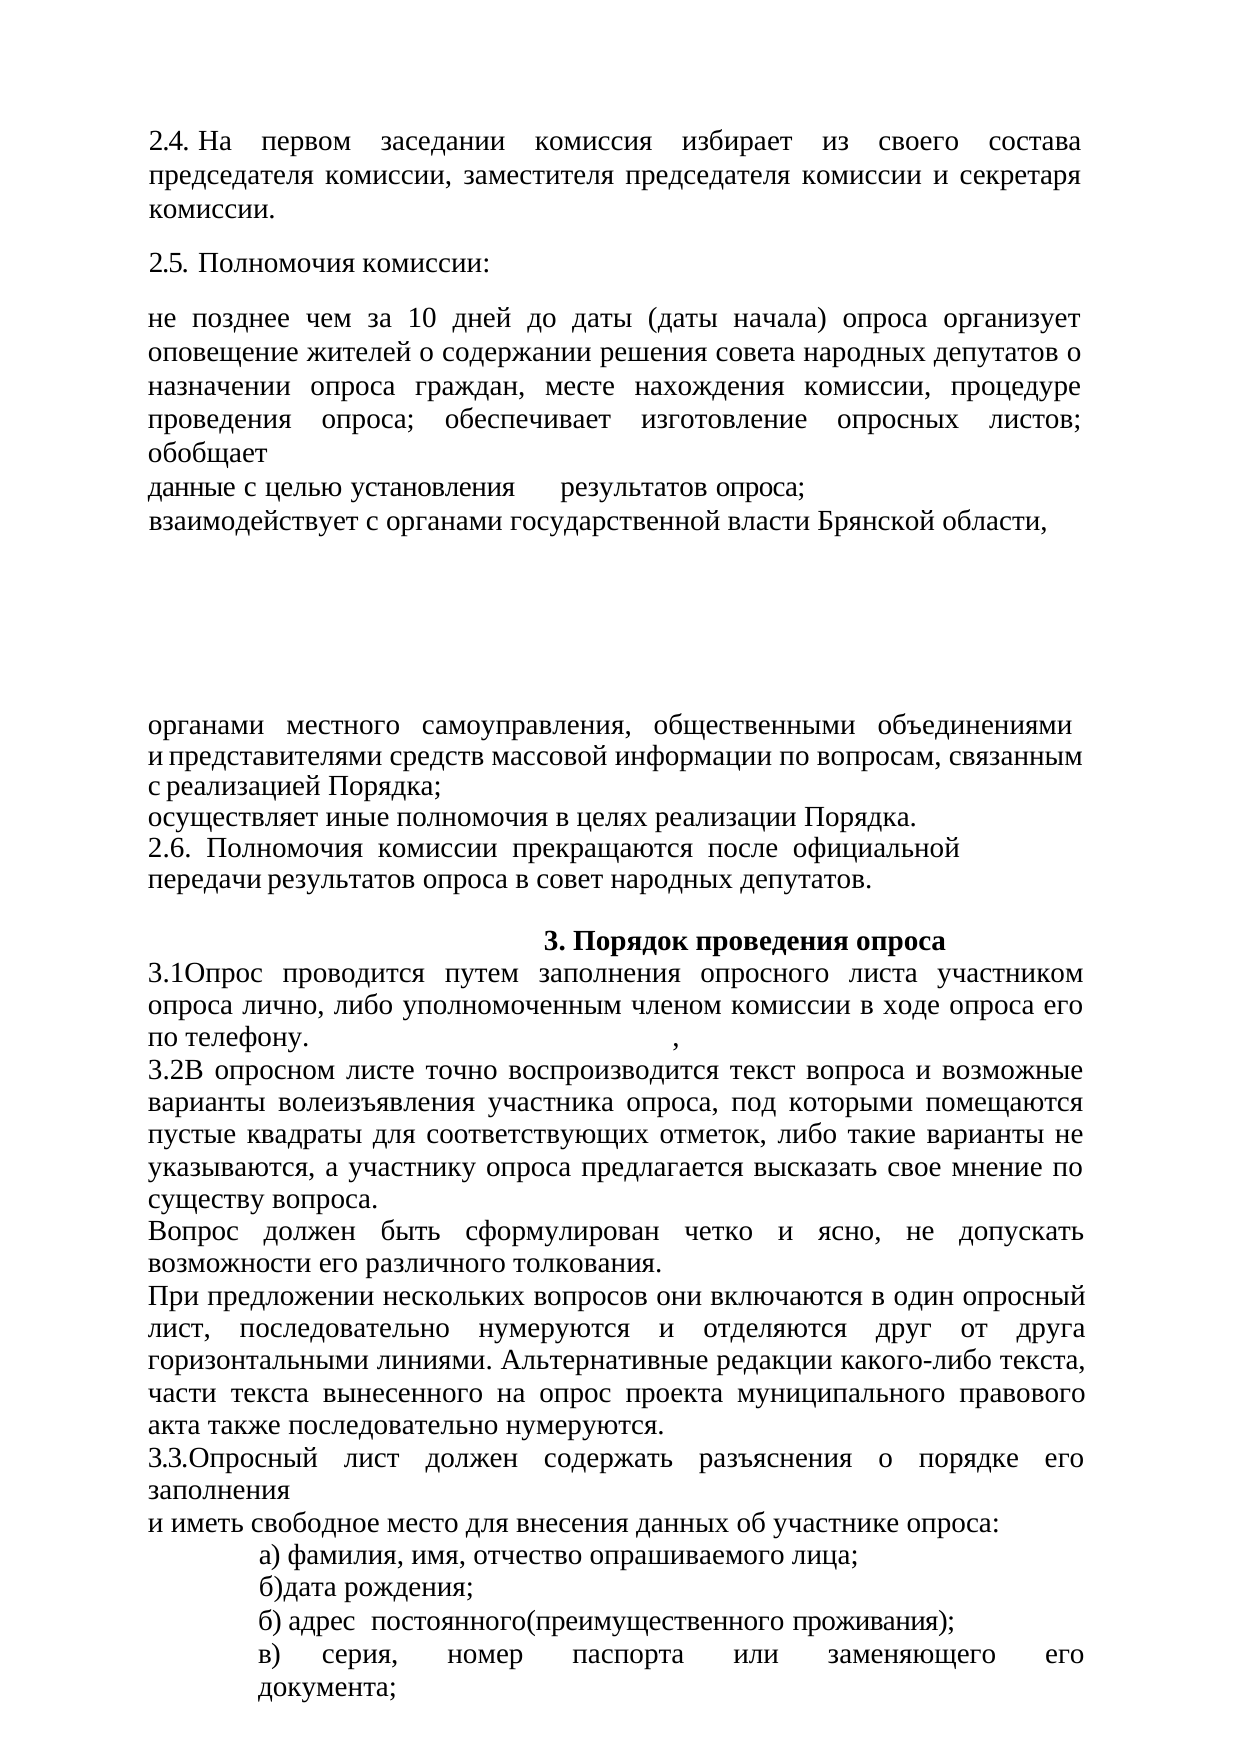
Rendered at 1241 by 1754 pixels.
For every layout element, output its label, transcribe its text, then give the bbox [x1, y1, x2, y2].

text 3.1Опрос проводится путем заполнения опросного листа участником опроса лично, либо уполномоченным членом комиссии в ходе опроса его по телефону. , [148, 956, 1084, 1053]
text органами местного самоуправления, общественными объединениями и представителями средств массовой информации по вопросам, связанным с реализацией Порядка; [148, 710, 1086, 802]
text взаимодействует с органами государственной власти Брянской области, [148, 504, 1086, 537]
text Вопрос должен быть сформулирован четко и ясно, не допускать возможности его различного толкования. [148, 1215, 1085, 1279]
text б)дата рождения; [259, 1571, 1086, 1603]
list Полномочия комиссии: [148, 246, 1086, 279]
text 3.2В опросном листе точно воспроизводится текст вопроса и возможные варианты волеизъявления участника опроса, под которыми помещаются пустые квадраты для соответствующих отметок, либо такие варианты не указываются, а участнику опроса предлагается высказать свое мнение по существу вопроса. [148, 1053, 1084, 1215]
text При предложении нескольких вопросов они включаются в один опросный лист, последовательно нумеруются и отделяются друг от друга горизонтальными линиями. Альтернативные редакции какого-либо текста, части текста вынесенного на опрос проекта муниципального правового акта также последовательно нумеруются. [148, 1279, 1086, 1441]
list На первом заседании комиссия избирает из своего состава председателя комиссии, заместителя председателя комиссии и секретаря комиссии. [148, 124, 1082, 225]
text не позднее чем за 10 дней до даты (даты начала) опроса организует оповещение жителей о содержании решения совета народных депутатов о назначении опроса граждан, месте нахождения комиссии, процедуре проведения опроса; обеспечивает изготовление опросных листов; обобщает данные с целью установления результатов опроса; [148, 300, 1082, 503]
text б) адрес постоянного(преимущественного проживания); [258, 1604, 1086, 1637]
text а) фамилия, имя, отчество опрашиваемого лица; [259, 1538, 1086, 1571]
text 2.6. Полномочия комиссии прекращаются после официальной передачи результатов опроса в совет народных депутатов. [148, 833, 1086, 894]
text осуществляет иные полномочия в целях реализации Порядка. [148, 802, 1086, 833]
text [258, 1637, 1086, 1703]
text 3. Порядок проведения опроса [544, 924, 1086, 956]
text 3.3.Опросный лист должен содержать разъяснения о порядке его заполнения и иметь свободное место для внесения данных об участнике опроса: [148, 1442, 1085, 1538]
